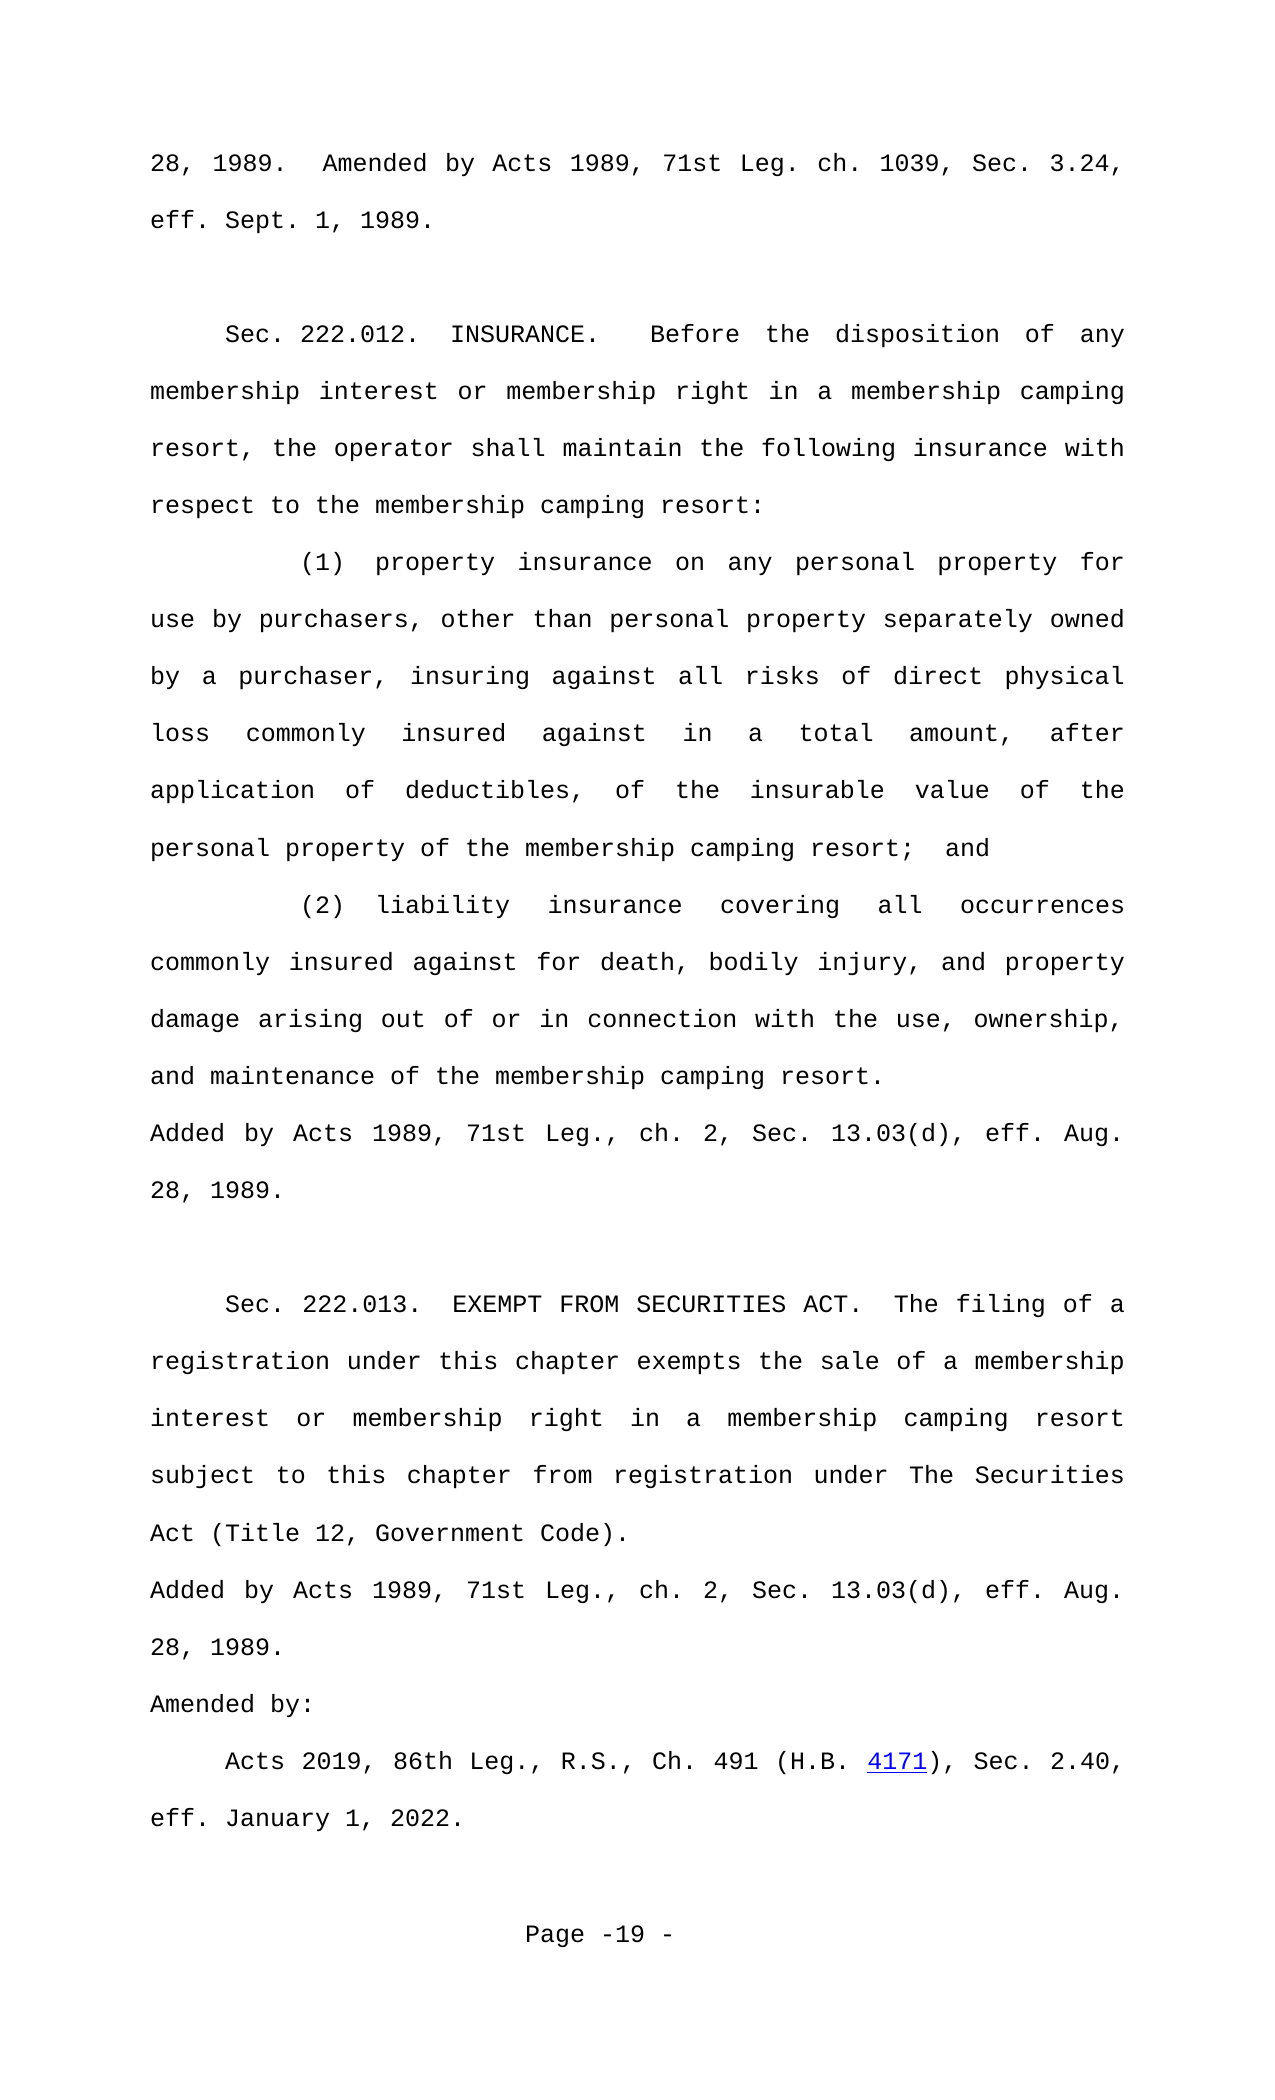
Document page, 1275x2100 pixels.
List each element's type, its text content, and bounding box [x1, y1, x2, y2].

text Added by Acts 1989, 71st Leg., ch. 2, Sec. 13.03(d), eff. Aug. 28, 1989. [150, 1577, 1125, 1663]
text Acts 2019, 86th Leg., R.S., Ch. 491 (H.B. 4171), Sec. 2.40, eff. January 1, 2022. [150, 1748, 1125, 1834]
text (2) liability insurance covering all occurrences commonly insured against for death, bodily injury, and property damage arising out of or in connection with the use, ownership, and maintenance of the membership camping resort. [150, 892, 1125, 1092]
text (1) property insurance on any personal property for use by purchasers, other than personal property separately owned by a purchaser, insuring against all risks of direct physical loss commonly insured against in a total amount, after application of deductibles, of the insurable value of the personal property of the membership camping resort; and [150, 549, 1125, 863]
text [150, 150, 1125, 236]
text Amended by: [150, 1691, 1125, 1720]
text Sec. 222.012. INSURANCE. Before the disposition of any membership interest or membership right in a membership camping resort, the operator shall maintain the following insurance with respect to the membership camping resort: [150, 321, 1125, 521]
text Sec. 222.013. EXEMPT FROM SECURITIES ACT. The filing of a registration under this chapter exempts the sale of a membership interest or membership right in a membership camping resort subject to this chapter from registration under The Securities Act (Title 12, Government Code). [150, 1292, 1125, 1548]
text Added by Acts 1989, 71st Leg., ch. 2, Sec. 13.03(d), eff. Aug. 28, 1989. [150, 1120, 1125, 1206]
